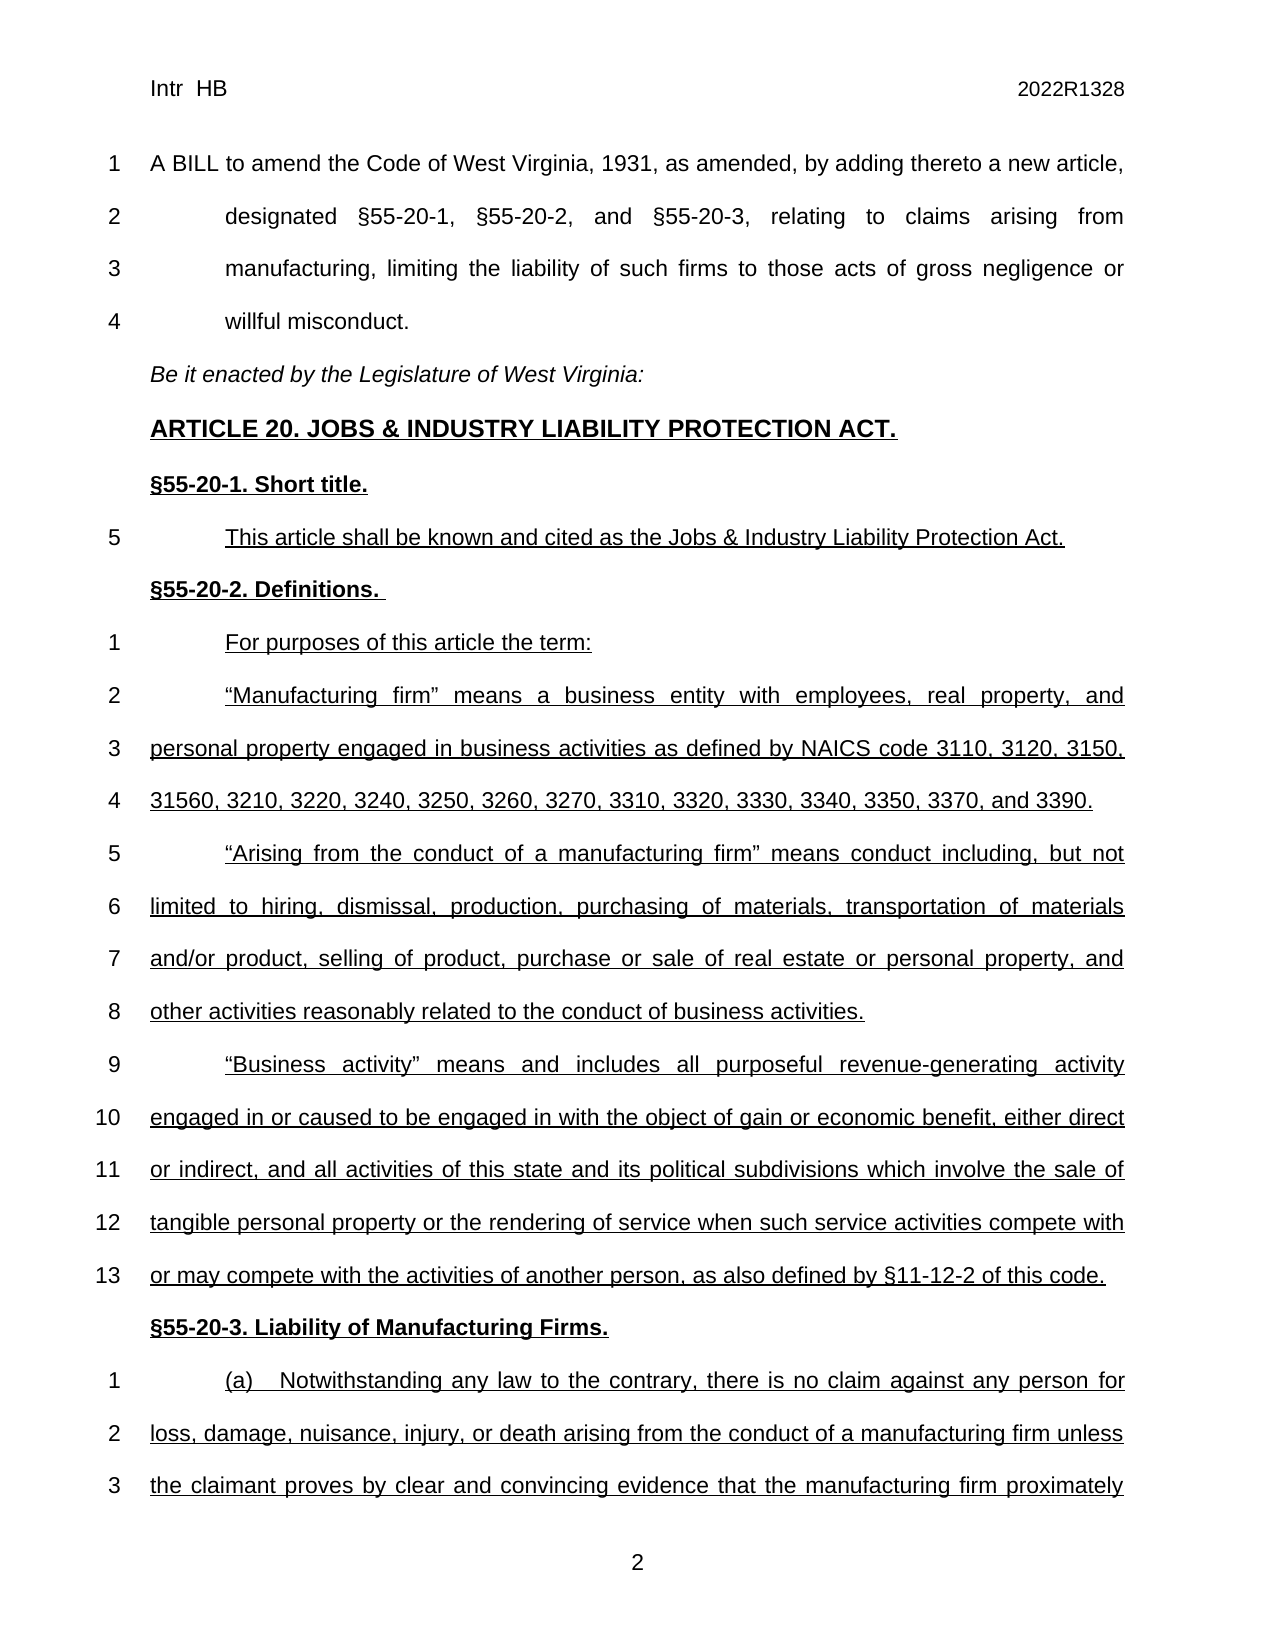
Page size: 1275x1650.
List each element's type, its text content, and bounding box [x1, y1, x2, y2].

text “Business activity” means and includes all purposeful revenue-generating activity engaged in or caused to be engaged in with the object of gain or economic benefit, either direct or indirect, and all activities of this state and its political subdivisions which involve the sale of tangible personal property or the rendering of service when such service activities compete with or may compete with the activities of another person, as also defined by §11-12-2 of this code. [150, 1051, 1125, 1126]
text “Manufacturing firm” means a business entity with employees, real property, and personal property engaged in business activities as defined by NAICS code 3110, 3120, 3150, 31560, 3210, 3220, 3240, 3250, 3260, 3270, 3310, 3320, 3330, 3340, 3350, 3370, and 3390. [150, 759, 1125, 814]
text This article shall be known and cited as the Jobs & Industry Liability Protection Act. [150, 524, 1125, 550]
subtitle §55-20-1. Short title. [150, 471, 1125, 497]
text “Business activity” means and includes all purposeful revenue-generating activity engaged in or caused to be engaged in with the object of gain or economic benefit, either direct or indirect, and all activities of this state and its political subdivisions which involve the sale of tangible personal property or the rendering of service when such service activities compete with or may compete with the activities of another person, as also defined by §11-12-2 of this code. [150, 1128, 1125, 1179]
text “Business activity” means and includes all purposeful revenue-generating activity engaged in or caused to be engaged in with the object of gain or economic benefit, either direct or indirect, and all activities of this state and its political subdivisions which involve the sale of tangible personal property or the rendering of service when such service activities compete with or may compete with the activities of another person, as also defined by §11-12-2 of this code. [150, 1233, 1125, 1288]
text “Manufacturing firm” means a business entity with employees, real property, and personal property engaged in business activities as defined by NAICS code 3110, 3120, 3150, 31560, 3210, 3220, 3240, 3250, 3260, 3270, 3310, 3320, 3330, 3340, 3350, 3370, and 3390. [150, 682, 1125, 757]
title A BILL to amend the Code of West Virginia, 1931, as amended, by adding thereto a new article, designated §55-20-1, §55-20-2, and §55-20-3, relating to claims arising from manufacturing, limiting the liability of such firms to those acts of gross negligence or willful misconduct. [150, 150, 1125, 334]
text For purposes of this article the term: [150, 629, 1125, 656]
text “Arising from the conduct of a manufacturing firm” means conduct including, but not limited to hiring, dismissal, production, purchasing of materials, transportation of materials and/or product, selling of product, purchase or sale of real estate or personal property, and other activities reasonably related to the conduct of business activities. [150, 840, 1125, 915]
subtitle §55-20-3. Liability of Manufacturing Firms. [150, 1314, 1125, 1341]
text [150, 1367, 1125, 1499]
text “Arising from the conduct of a manufacturing firm” means conduct including, but not limited to hiring, dismissal, production, purchasing of materials, transportation of materials and/or product, selling of product, purchase or sale of real estate or personal property, and other activities reasonably related to the conduct of business activities. [150, 917, 1125, 1024]
subtitle ARticle 20. Jobs & Industry Liability Protection Act. [150, 413, 1125, 442]
subtitle §55-20-2. Definitions. [150, 576, 1125, 603]
text “Business activity” means and includes all purposeful revenue-generating activity engaged in or caused to be engaged in with the object of gain or economic benefit, either direct or indirect, and all activities of this state and its political subdivisions which involve the sale of tangible personal property or the rendering of service when such service activities compete with or may compete with the activities of another person, as also defined by §11-12-2 of this code. [150, 1180, 1125, 1232]
text Be it enacted by the Legislature of West Virginia: [150, 361, 1125, 387]
